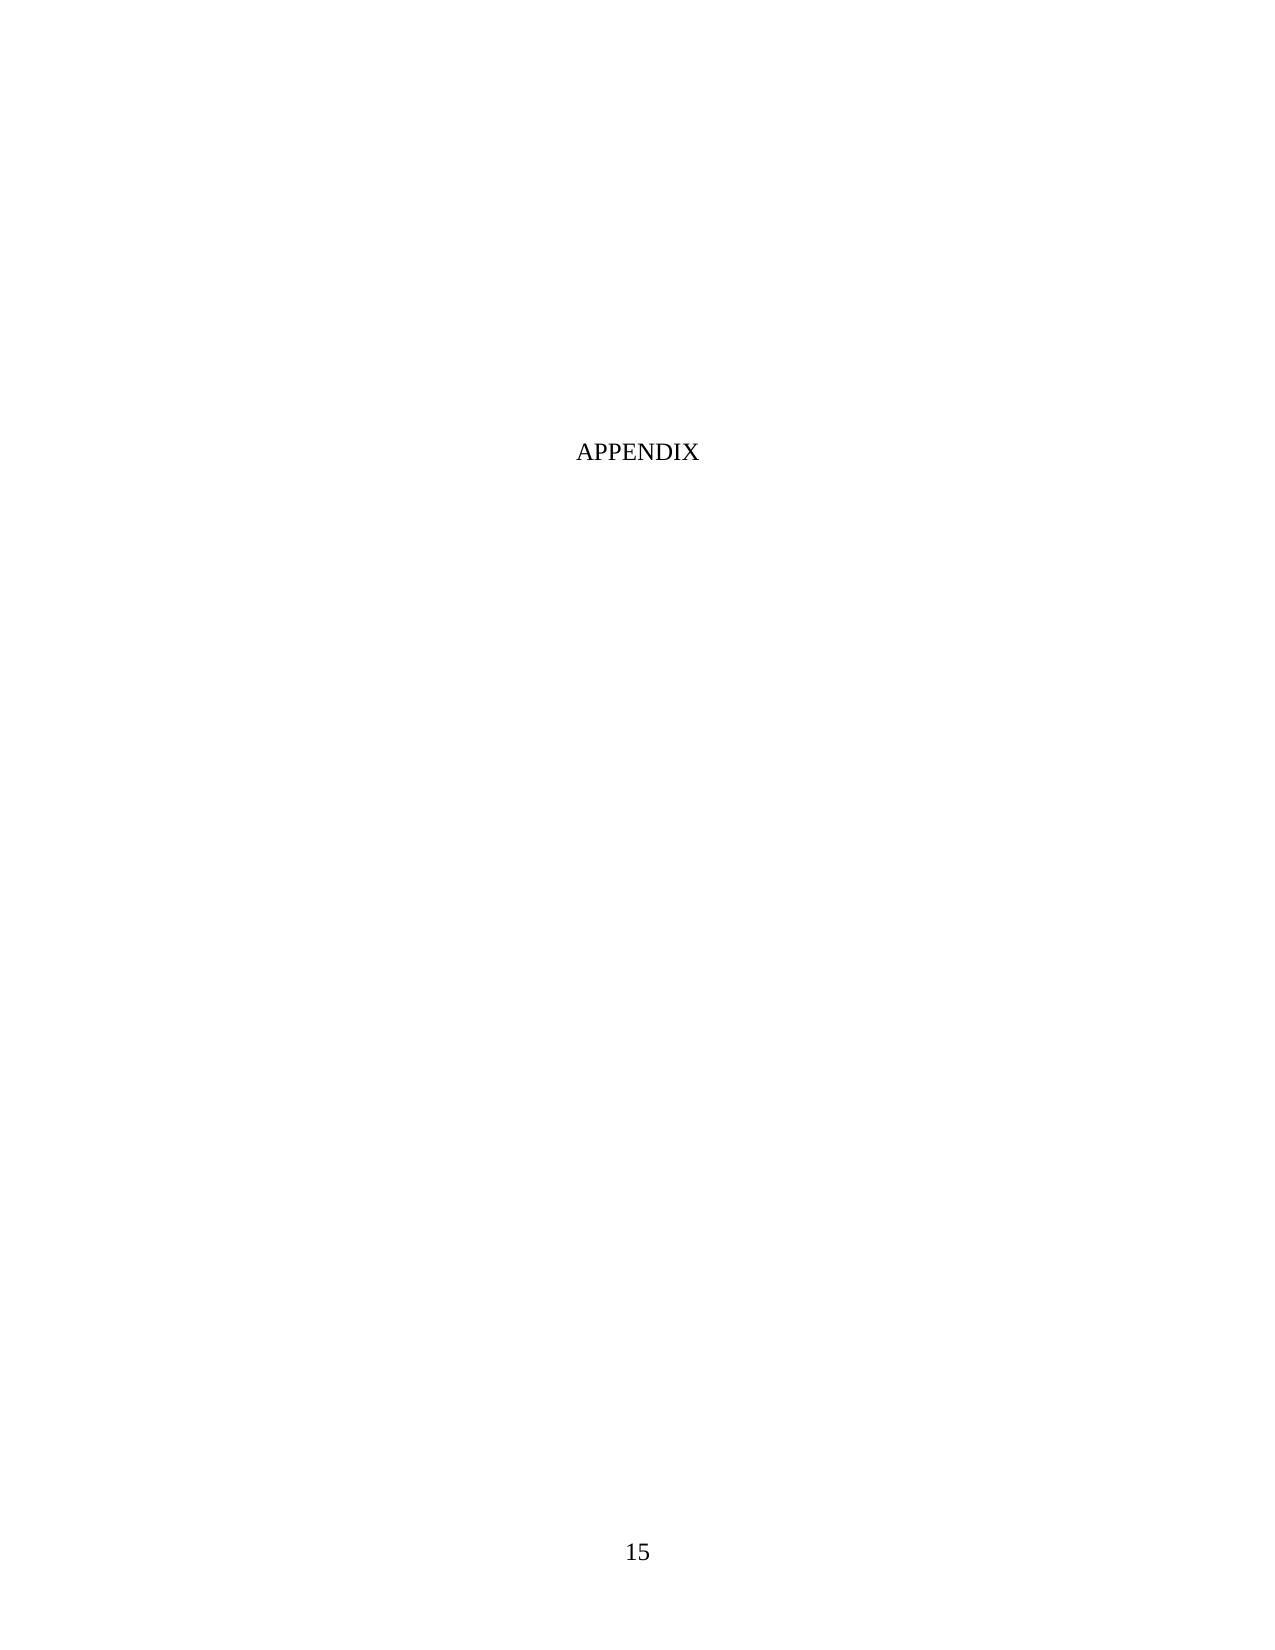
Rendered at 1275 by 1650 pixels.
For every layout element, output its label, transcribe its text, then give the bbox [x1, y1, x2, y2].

text APPENDIX [150, 437, 1125, 466]
